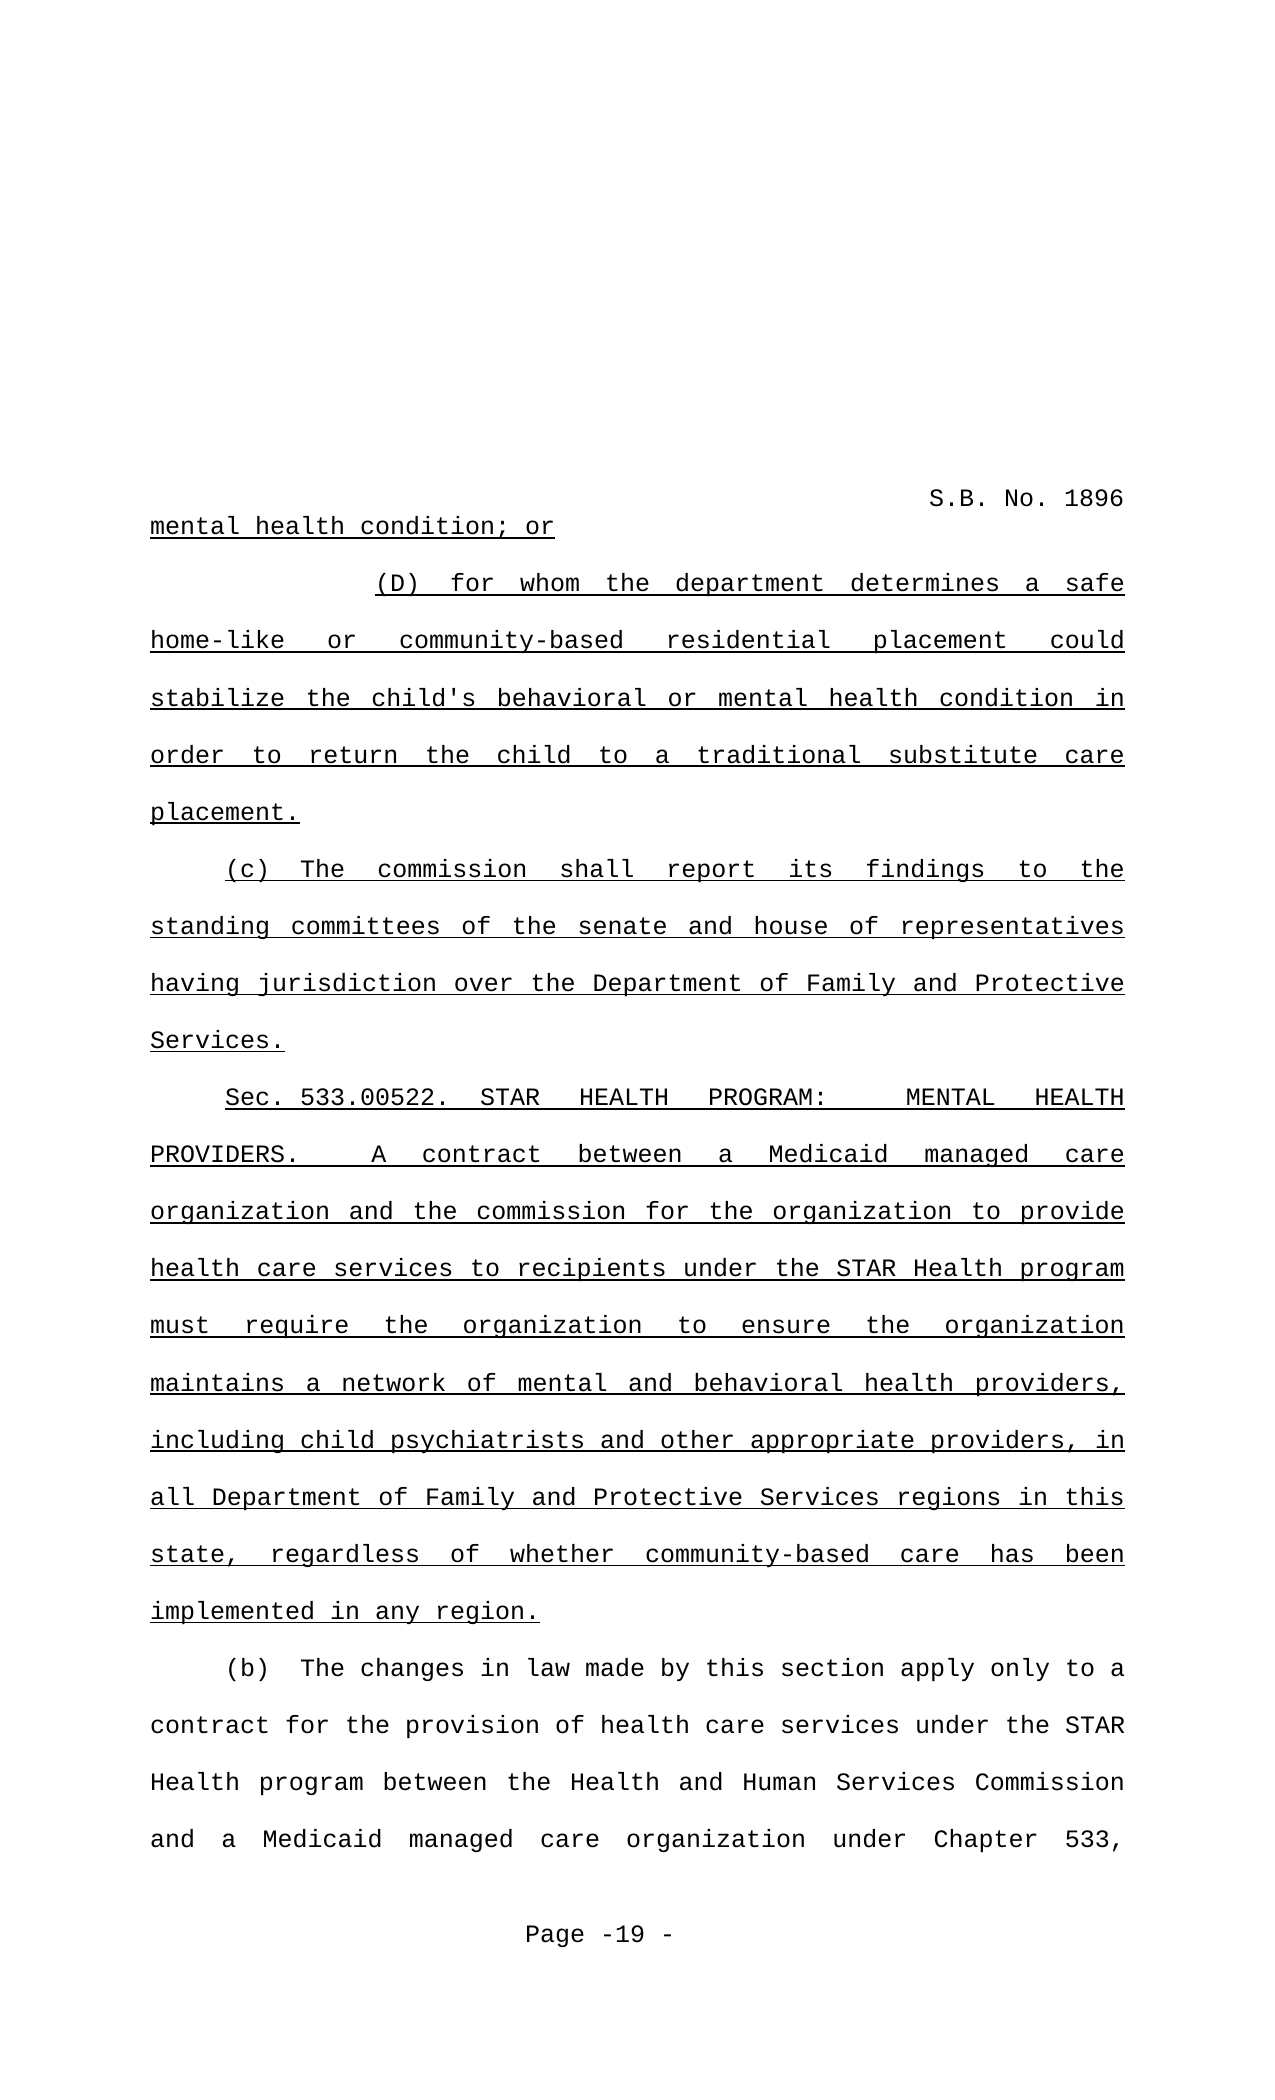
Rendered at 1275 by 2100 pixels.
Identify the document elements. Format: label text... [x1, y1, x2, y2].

text Sec. 533.00522. STAR HEALTH PROGRAM: MENTAL HEALTH PROVIDERS. A contract between a Medicaid managed care organization and the commission for the organization to provide health care services to recipients under the STAR Health program must require the organization to ensure the organization maintains a network of mental and behavioral health providers, including child psychiatrists and other appropriate providers, in all Department of Family and Protective Services regions in this state, regardless of whether community-based care has been implemented in any region. [150, 1084, 1125, 1165]
text Sec. 533.00522. STAR HEALTH PROGRAM: MENTAL HEALTH PROVIDERS. A contract between a Medicaid managed care organization and the commission for the organization to provide health care services to recipients under the STAR Health program must require the organization to ensure the organization maintains a network of mental and behavioral health providers, including child psychiatrists and other appropriate providers, in all Department of Family and Protective Services regions in this state, regardless of whether community-based care has been implemented in any region. [150, 1338, 1125, 1393]
text (c) The commission shall report its findings to the standing committees of the senate and house of representatives having jurisdiction over the Department of Family and Protective Services. [150, 995, 1125, 1056]
text (c) The commission shall report its findings to the standing committees of the senate and house of representatives having jurisdiction over the Department of Family and Protective Services. [150, 938, 1125, 994]
text Sec. 533.00522. STAR HEALTH PROGRAM: MENTAL HEALTH PROVIDERS. A contract between a Medicaid managed care organization and the commission for the organization to provide health care services to recipients under the STAR Health program must require the organization to ensure the organization maintains a network of mental and behavioral health providers, including child psychiatrists and other appropriate providers, in all Department of Family and Protective Services regions in this state, regardless of whether community-based care has been implemented in any region. [150, 1395, 1125, 1450]
text Sec. 533.00522. STAR HEALTH PROGRAM: MENTAL HEALTH PROVIDERS. A contract between a Medicaid managed care organization and the commission for the organization to provide health care services to recipients under the STAR Health program must require the organization to ensure the organization maintains a network of mental and behavioral health providers, including child psychiatrists and other appropriate providers, in all Department of Family and Protective Services regions in this state, regardless of whether community-based care has been implemented in any region. [150, 1281, 1125, 1336]
text Sec. 533.00522. STAR HEALTH PROGRAM: MENTAL HEALTH PROVIDERS. A contract between a Medicaid managed care organization and the commission for the organization to provide health care services to recipients under the STAR Health program must require the organization to ensure the organization maintains a network of mental and behavioral health providers, including child psychiatrists and other appropriate providers, in all Department of Family and Protective Services regions in this state, regardless of whether community-based care has been implemented in any region. [150, 1224, 1125, 1279]
text (D) for whom the department determines a safe home-like or community-based residential placement could stabilize the child's behavioral or mental health condition in order to return the child to a traditional substitute care placement. [150, 571, 1125, 651]
text (D) for whom the department determines a safe home-like or community-based residential placement could stabilize the child's behavioral or mental health condition in order to return the child to a traditional substitute care placement. [150, 653, 1125, 708]
text Sec. 533.00522. STAR HEALTH PROGRAM: MENTAL HEALTH PROVIDERS. A contract between a Medicaid managed care organization and the commission for the organization to provide health care services to recipients under the STAR Health program must require the organization to ensure the organization maintains a network of mental and behavioral health providers, including child psychiatrists and other appropriate providers, in all Department of Family and Protective Services regions in this state, regardless of whether community-based care has been implemented in any region. [150, 1167, 1125, 1222]
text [150, 514, 1125, 542]
text Sec. 533.00522. STAR HEALTH PROGRAM: MENTAL HEALTH PROVIDERS. A contract between a Medicaid managed care organization and the commission for the organization to provide health care services to recipients under the STAR Health program must require the organization to ensure the organization maintains a network of mental and behavioral health providers, including child psychiatrists and other appropriate providers, in all Department of Family and Protective Services regions in this state, regardless of whether community-based care has been implemented in any region. [150, 1452, 1125, 1508]
text (D) for whom the department determines a safe home-like or community-based residential placement could stabilize the child's behavioral or mental health condition in order to return the child to a traditional substitute care placement. [150, 710, 1125, 765]
text (c) The commission shall report its findings to the standing committees of the senate and house of representatives having jurisdiction over the Department of Family and Protective Services. [150, 856, 1125, 937]
text Sec. 533.00522. STAR HEALTH PROGRAM: MENTAL HEALTH PROVIDERS. A contract between a Medicaid managed care organization and the commission for the organization to provide health care services to recipients under the STAR Health program must require the organization to ensure the organization maintains a network of mental and behavioral health providers, including child psychiatrists and other appropriate providers, in all Department of Family and Protective Services regions in this state, regardless of whether community-based care has been implemented in any region. [150, 1566, 1125, 1627]
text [150, 1655, 1125, 1855]
text (D) for whom the department determines a safe home-like or community-based residential placement could stabilize the child's behavioral or mental health condition in order to return the child to a traditional substitute care placement. [150, 767, 1125, 828]
text Sec. 533.00522. STAR HEALTH PROGRAM: MENTAL HEALTH PROVIDERS. A contract between a Medicaid managed care organization and the commission for the organization to provide health care services to recipients under the STAR Health program must require the organization to ensure the organization maintains a network of mental and behavioral health providers, including child psychiatrists and other appropriate providers, in all Department of Family and Protective Services regions in this state, regardless of whether community-based care has been implemented in any region. [150, 1509, 1125, 1565]
